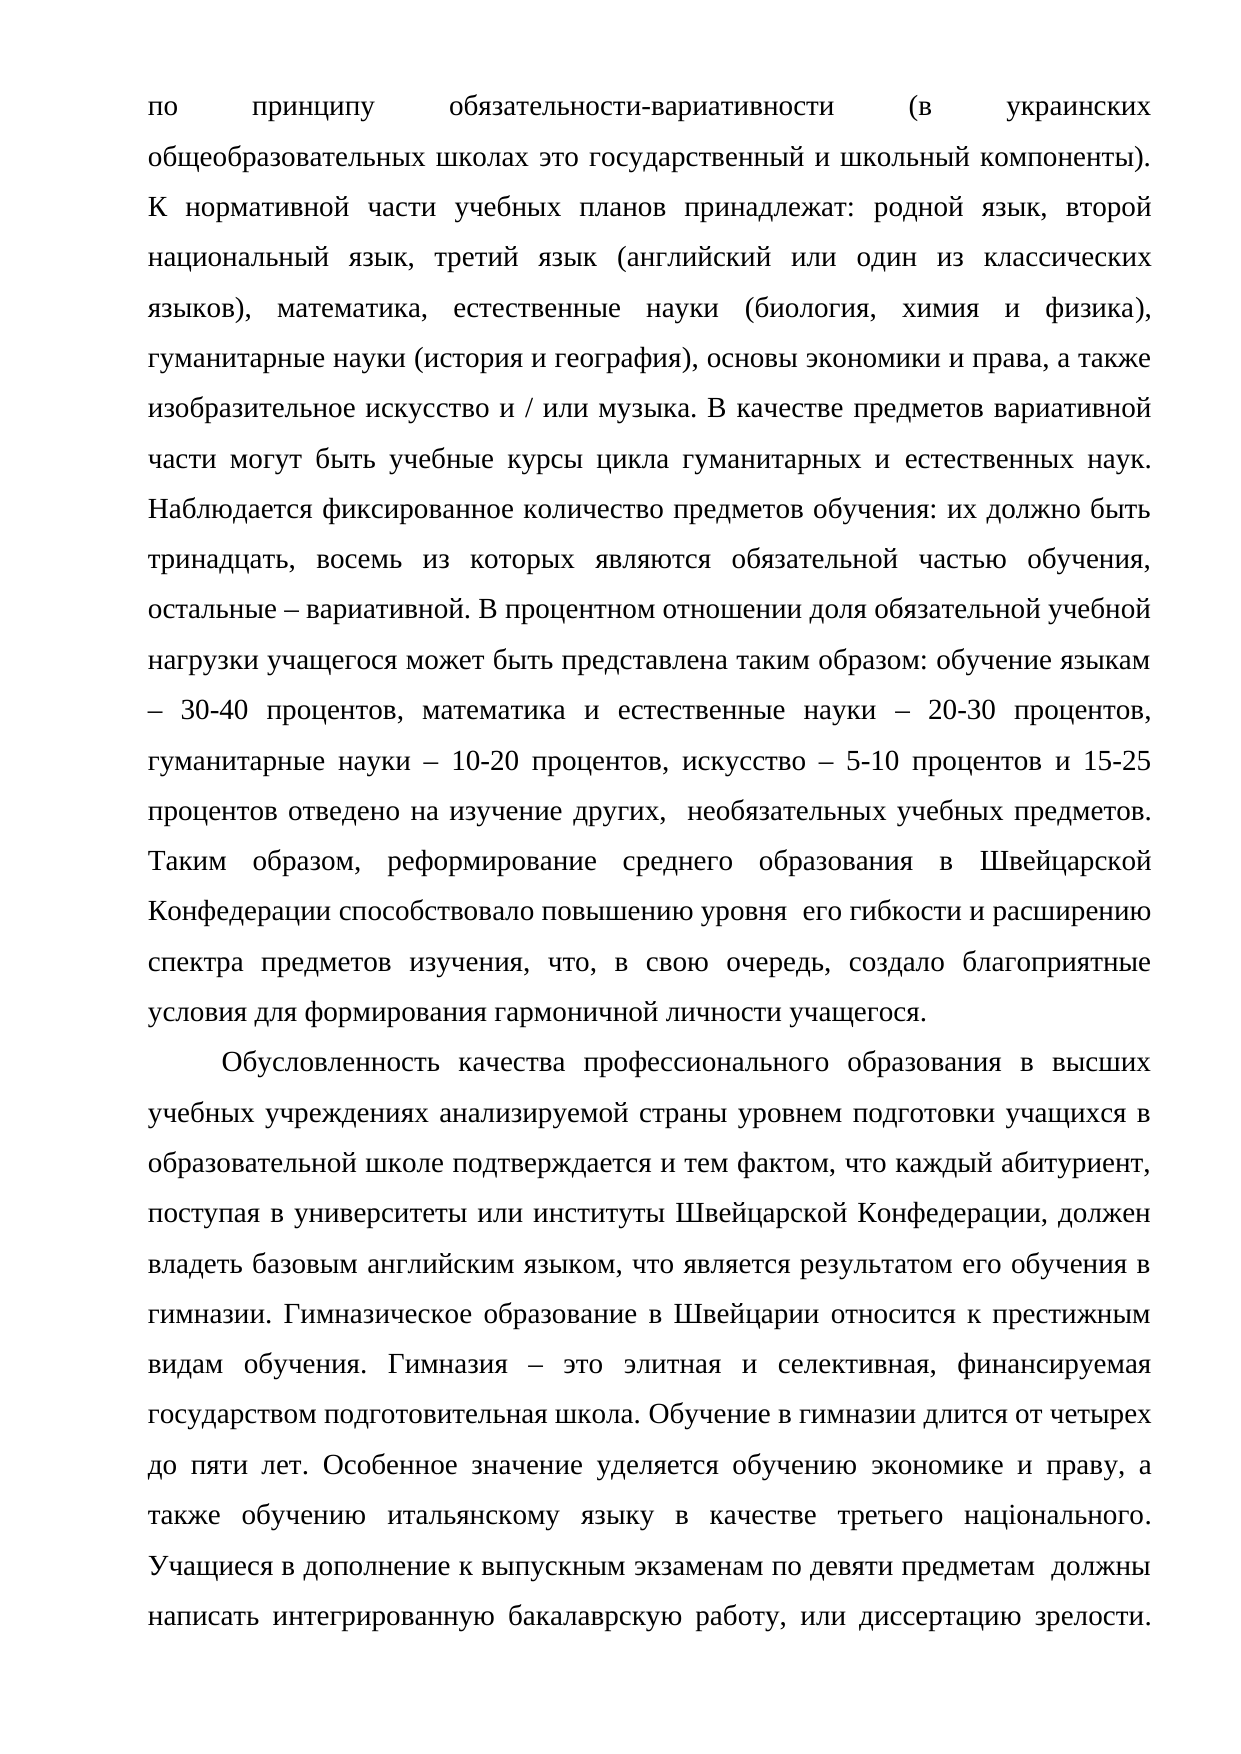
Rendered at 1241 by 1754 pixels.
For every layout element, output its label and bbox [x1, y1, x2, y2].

text [148, 1044, 1152, 1631]
text [148, 88, 1152, 1028]
